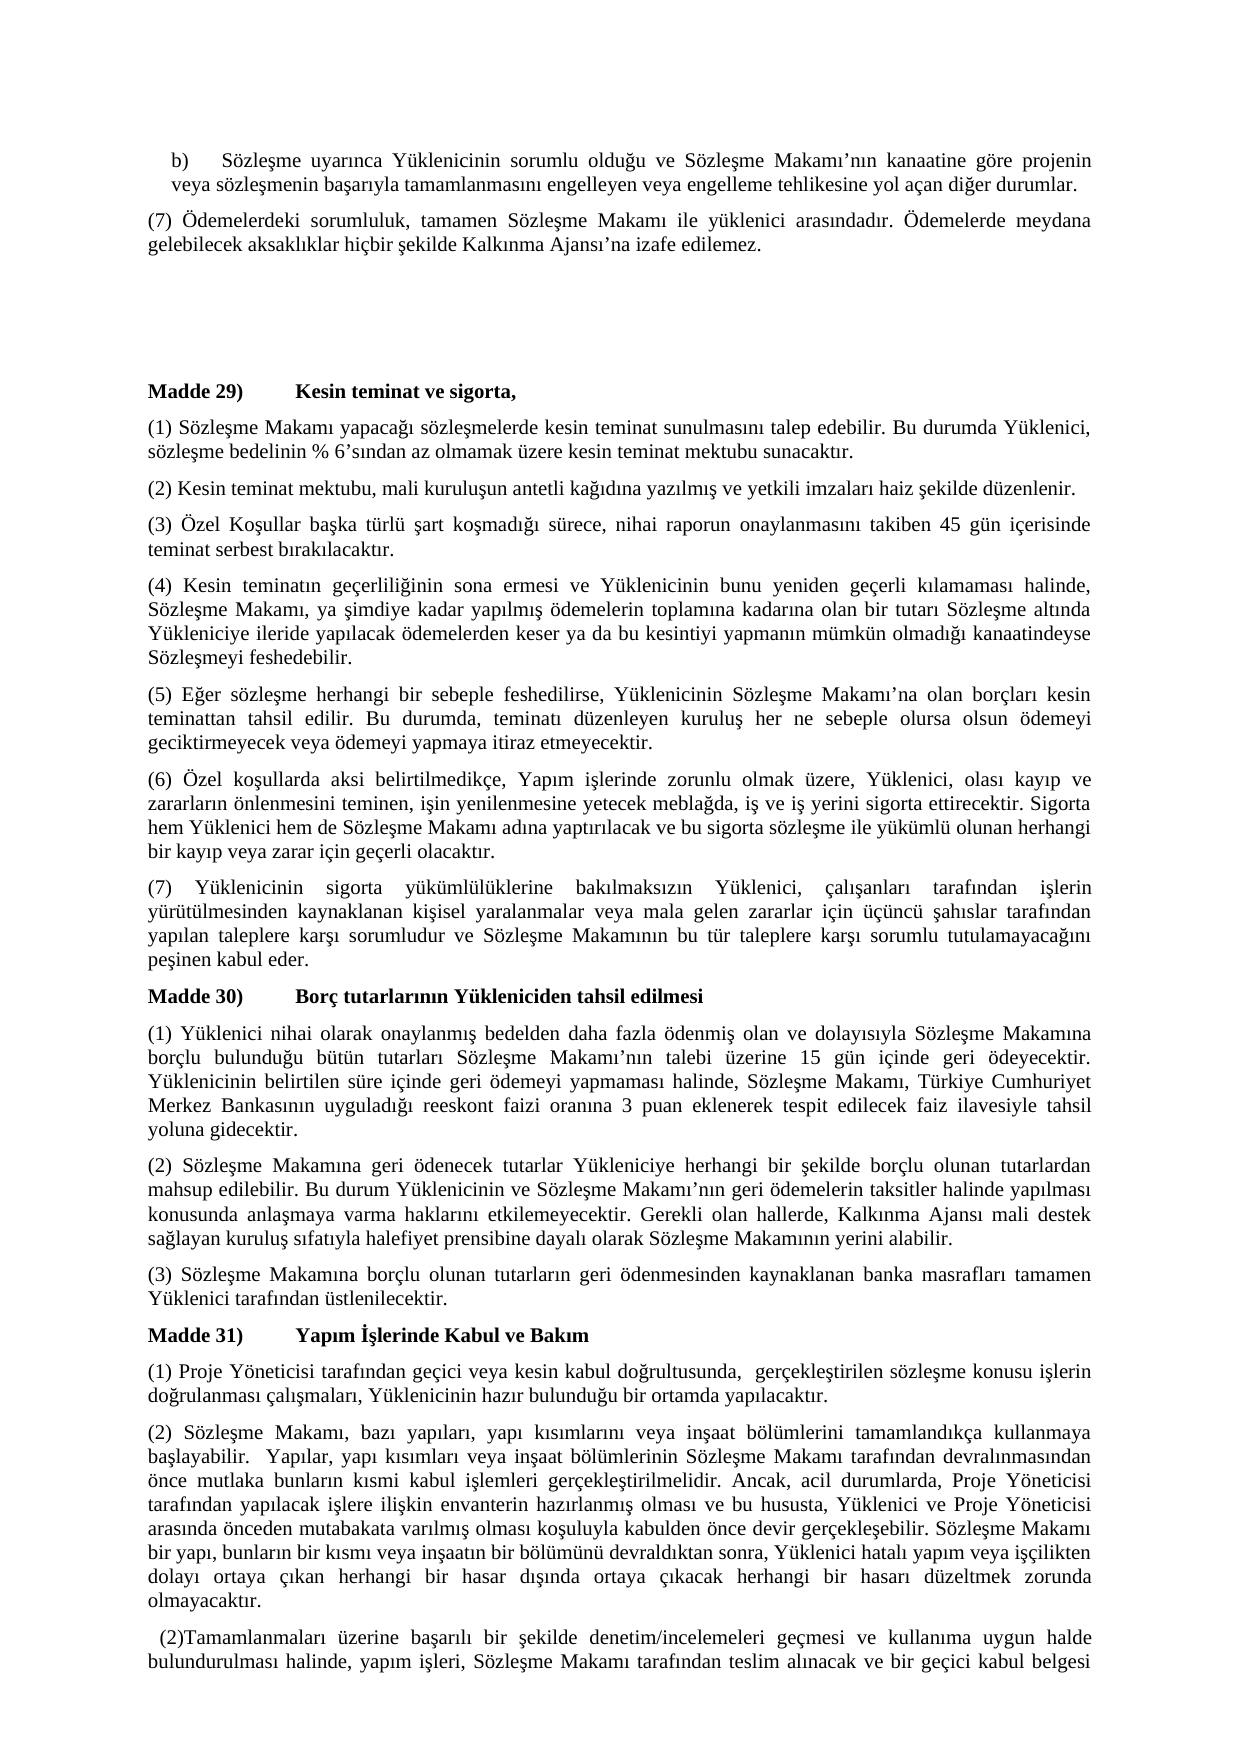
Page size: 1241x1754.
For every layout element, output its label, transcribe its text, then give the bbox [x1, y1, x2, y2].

list Yapım İşlerinde Kabul ve Bakım [148, 1323, 1093, 1347]
text (7) Ödemelerdeki sorumluluk, tamamen Sözleşme Makamı ile yüklenici arasındadır. Ödemelerde meydana gelebilecek aksaklıklar hiçbir şekilde Kalkınma Ajansı’na izafe edilemez. [148, 208, 1093, 256]
text (7) Yüklenicinin sigorta yükümlülüklerine bakılmaksızın Yüklenici, çalışanları tarafından işlerin yürütülmesinden kaynaklanan kişisel yaralanmalar veya mala gelen zararlar için üçüncü şahıslar tarafından yapılan taleplere karşı sorumludur ve Sözleşme Makamının bu tür taleplere karşı sorumlu tutulamayacağını peşinen kabul eder. [148, 875, 1093, 971]
text (4) Kesin teminatın geçerliliğinin sona ermesi ve Yüklenicinin bunu yeniden geçerli kılamaması halinde, Sözleşme Makamı, ya şimdiye kadar yapılmış ödemelerin toplamına kadarına olan bir tutarı Sözleşme altında Yükleniciye ileride yapılacak ödemelerden keser ya da bu kesintiyi yapmanın mümkün olmadığı kanaatindeyse Sözleşmeyi feshedebilir. [148, 573, 1093, 669]
text (1) Proje Yöneticisi tarafından geçici veya kesin kabul doğrultusunda, gerçekleştirilen sözleşme konusu işlerin doğrulanması çalışmaları, Yüklenicinin hazır bulunduğu bir ortamda yapılacaktır. [148, 1359, 1093, 1407]
text (2) Sözleşme Makamı, bazı yapıları, yapı kısımlarını veya inşaat bölümlerini tamamlandıkça kullanmaya başlayabilir. Yapılar, yapı kısımları veya inşaat bölümlerinin Sözleşme Makamı tarafından devralınmasından önce mutlaka bunların kısmi kabul işlemleri gerçekleştirilmelidir. Ancak, acil durumlarda, Proje Yöneticisi tarafından yapılacak işlere ilişkin envanterin hazırlanmış olması ve bu hususta, Yüklenici ve Proje Yöneticisi arasında önceden mutabakata varılmış olması koşuluyla kabulden önce devir gerçekleşebilir. Sözleşme Makamı bir yapı, bunların bir kısmı veya inşaatın bir bölümünü devraldıktan sonra, Yüklenici hatalı yapım veya işçilikten dolayı ortaya çıkan herhangi bir hasar dışında ortaya çıkacak herhangi bir hasarı düzeltmek zorunda olmayacaktır. [148, 1420, 1093, 1612]
text (3) Sözleşme Makamına borçlu olunan tutarların geri ödenmesinden kaynaklanan banka masrafları tamamen Yüklenici tarafından üstlenilecektir. [148, 1262, 1093, 1310]
text (5) Eğer sözleşme herhangi bir sebeple feshedilirse, Yüklenicinin Sözleşme Makamı’na olan borçları kesin teminattan tahsil edilir. Bu durumda, teminatı düzenleyen kuruluş her ne sebeple olursa olsun ödemeyi geciktirmeyecek veya ödemeyi yapmaya itiraz etmeyecektir. [148, 682, 1093, 754]
text (2) Sözleşme Makamına geri ödenecek tutarlar Yükleniciye herhangi bir şekilde borçlu olunan tutarlardan mahsup edilebilir. Bu durum Yüklenicinin ve Sözleşme Makamı’nın geri ödemelerin taksitler halinde yapılması konusunda anlaşmaya varma haklarını etkilemeyecektir. Gerekli olan hallerde, Kalkınma Ajansı mali destek sağlayan kuruluş sıfatıyla halefiyet prensibine dayalı olarak Sözleşme Makamının yerini alabilir. [148, 1153, 1093, 1249]
text (1) Sözleşme Makamı yapacağı sözleşmelerde kesin teminat sunulmasını talep edebilir. Bu durumda Yüklenici, sözleşme bedelinin % 6’sından az olmamak üzere kesin teminat mektubu sunacaktır. [148, 415, 1093, 463]
text (6) Özel koşullarda aksi belirtilmedikçe, Yapım işlerinde zorunlu olmak üzere, Yüklenici, olası kayıp ve zararların önlenmesini teminen, işin yenilenmesine yetecek meblağda, iş ve iş yerini sigorta ettirecektir. Sigorta hem Yüklenici hem de Sözleşme Makamı adına yaptırılacak ve bu sigorta sözleşme ile yükümlü olunan herhangi bir kayıp veya zarar için geçerli olacaktır. [148, 766, 1093, 863]
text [148, 1625, 1093, 1673]
text (2) Kesin teminat mektubu, mali kuruluşun antetli kağıdına yazılmış ve yetkili imzaları haiz şekilde düzenlenir. [148, 476, 1093, 500]
text b) Sözleşme uyarınca Yüklenicinin sorumlu olduğu ve Sözleşme Makamı’nın kanaatine göre projenin veya sözleşmenin başarıyla tamamlanmasını engelleyen veya engelleme tehlikesine yol açan diğer durumlar. [171, 148, 1093, 196]
text (1) Yüklenici nihai olarak onaylanmış bedelden daha fazla ödenmiş olan ve dolayısıyla Sözleşme Makamına borçlu bulunduğu bütün tutarları Sözleşme Makamı’nın talebi üzerine 15 gün içinde geri ödeyecektir. Yüklenicinin belirtilen süre içinde geri ödemeyi yapmaması halinde, Sözleşme Makamı, Türkiye Cumhuriyet Merkez Bankasının uyguladığı reeskont faizi oranına 3 puan eklenerek tespit edilecek faiz ilavesiyle tahsil yoluna gidecektir. [148, 1021, 1093, 1141]
text (3) Özel Koşullar başka türlü şart koşmadığı sürece, nihai raporun onaylanmasını takiben 45 gün içerisinde teminat serbest bırakılacaktır. [148, 512, 1093, 561]
list Borç tutarlarının Yükleniciden tahsil edilmesi [148, 984, 1093, 1008]
list Kesin teminat ve sigorta, [148, 379, 1093, 403]
